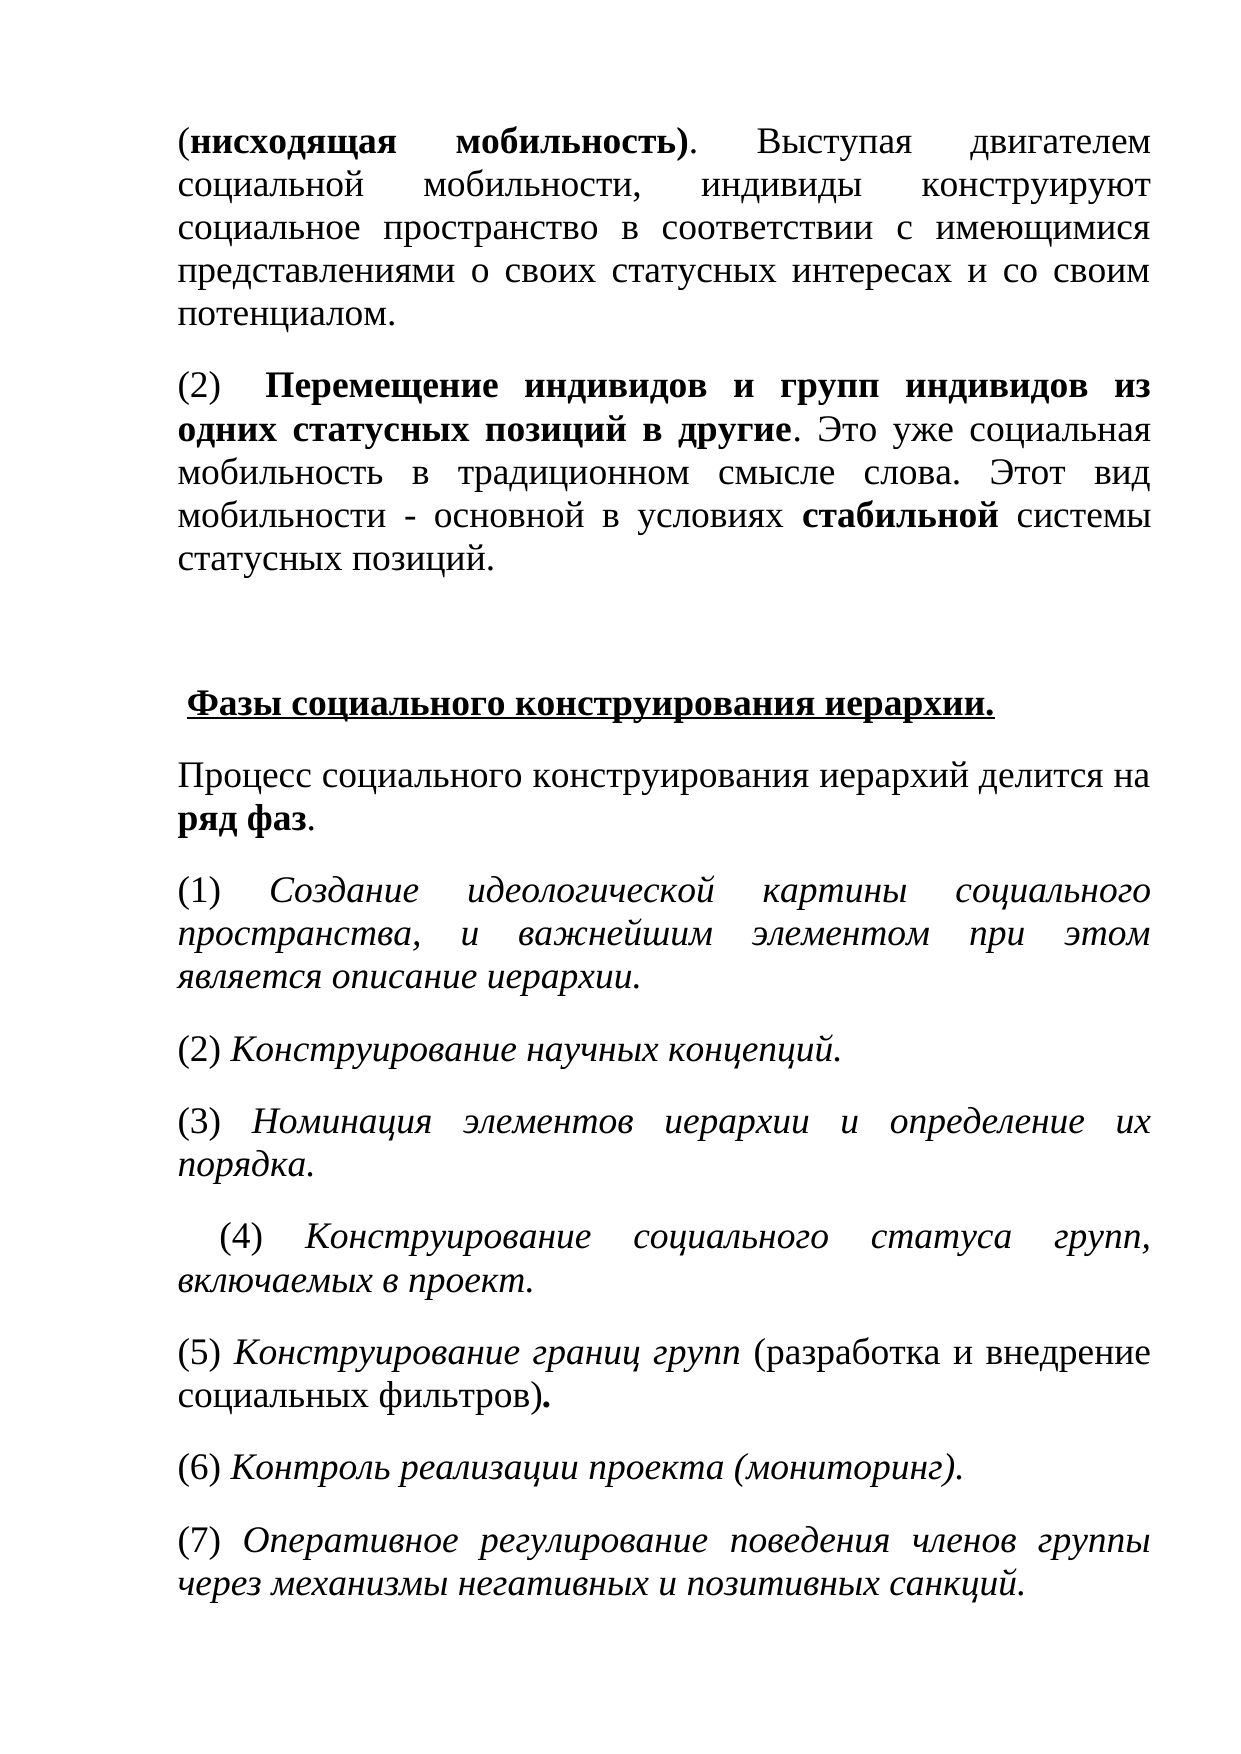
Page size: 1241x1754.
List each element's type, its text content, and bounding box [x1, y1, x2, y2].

text (4) Конструирование социального статуса групп, включаемых в проект. [177, 1214, 1152, 1300]
text (3) Номинация элементов иерархии и определение их порядка. [177, 1098, 1152, 1185]
text (6) Контроль реализации проекта (мониторинг). [177, 1445, 1152, 1488]
text Процесс социального конструирования иерархий делится на ряд фаз. [177, 752, 1152, 838]
text (2) Перемещение индивидов и групп индивидов из одних статусных позиций в другие. Это уже социальная мобильность в традиционном смысле слова. Этот вид мобильности - основной в условиях стабильной системы статусных позиций. [177, 363, 1152, 578]
text (2) Конструирование научных концепций. [177, 1026, 1152, 1069]
text (7) Оперативное регулирование поведения членов группы через механизмы негативных и позитивных санкций. [177, 1517, 1152, 1603]
text (1) Создание идеологической картины социального пространства, и важнейшим элементом при этом является описание иерархии. [177, 868, 1152, 997]
text Фазы социального конструирования иерархии. [177, 680, 1152, 723]
text (5) Конструирование границ групп (разработка и внедрение социальных фильтров). [177, 1329, 1152, 1416]
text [177, 118, 1152, 334]
